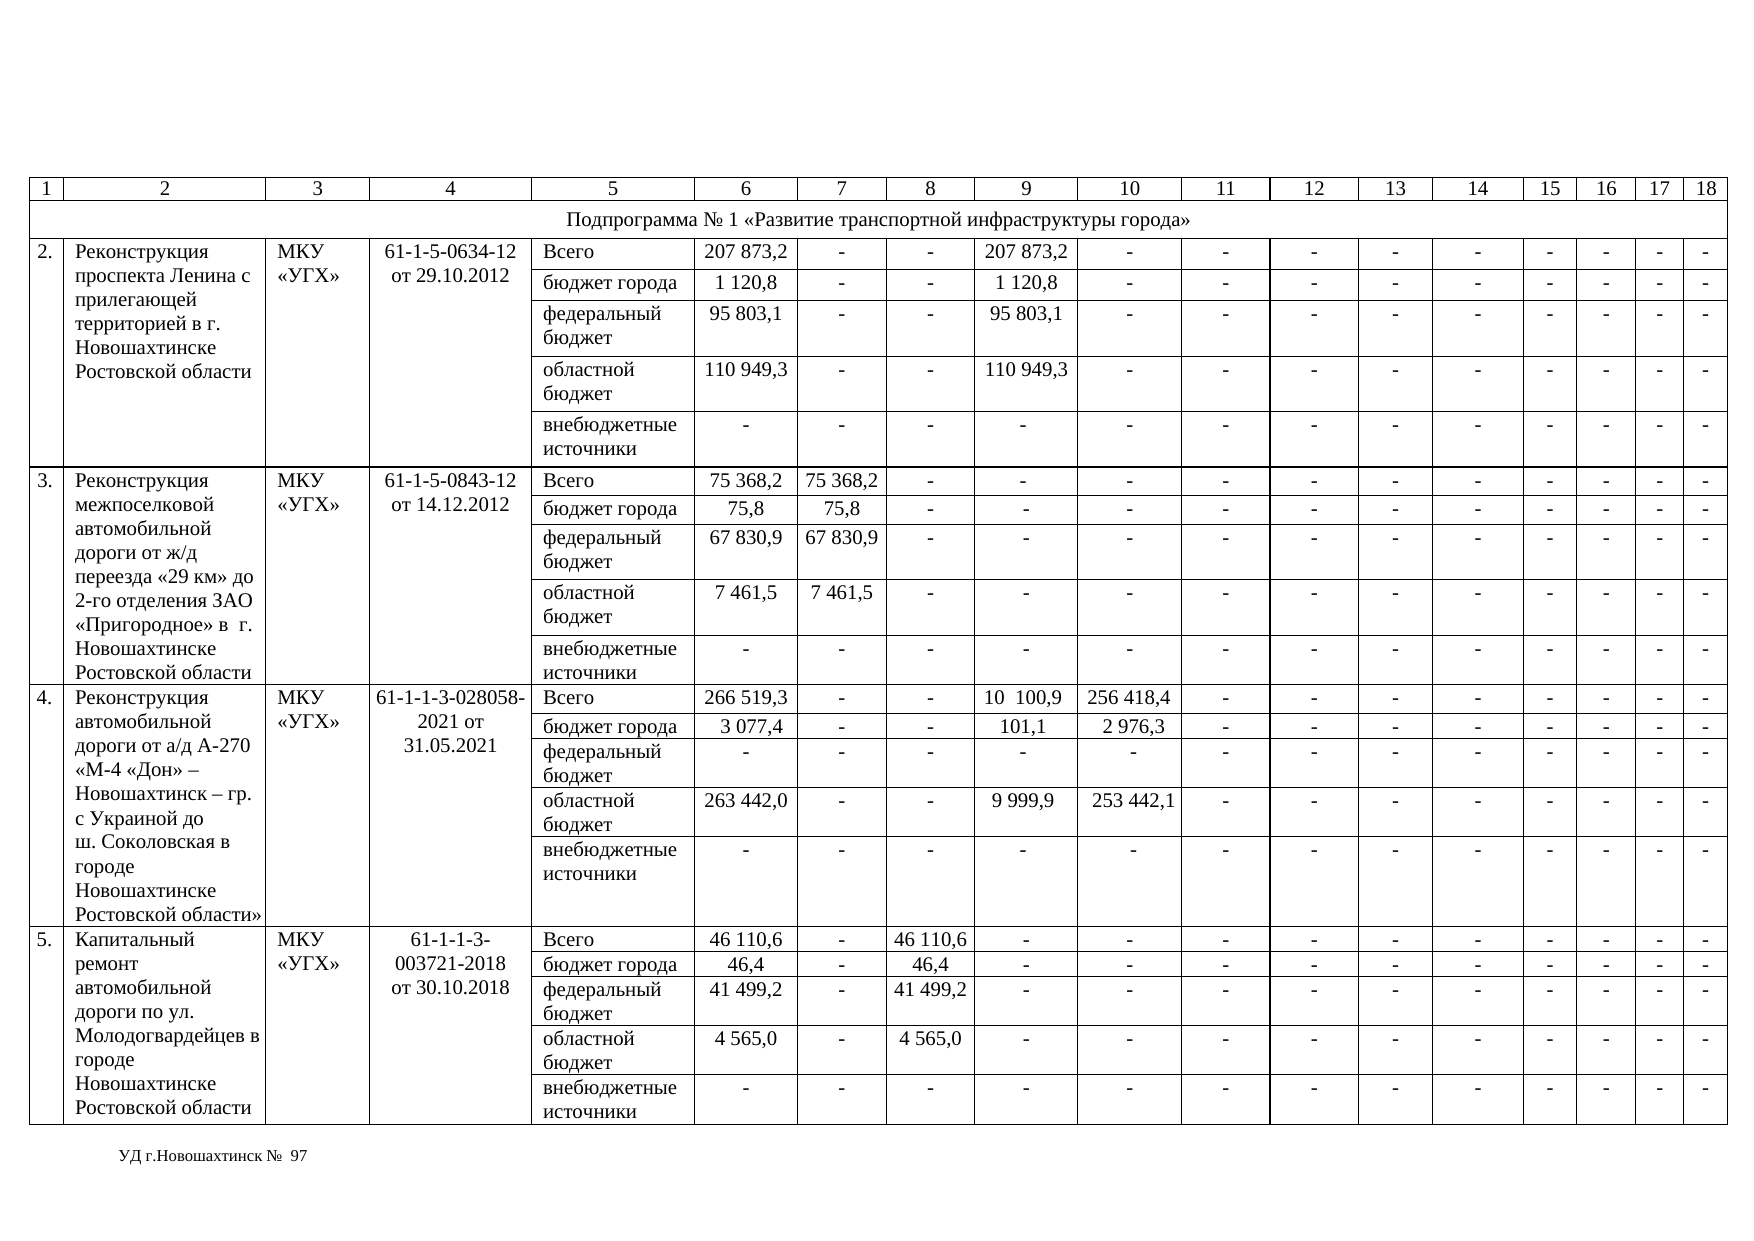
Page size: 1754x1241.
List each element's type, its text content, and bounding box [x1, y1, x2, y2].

table_cell - [1359, 685, 1432, 713]
table_cell - [1684, 525, 1727, 579]
table_cell бюджет города [532, 496, 694, 524]
table_cell - [1359, 468, 1432, 495]
table_cell - [1577, 739, 1635, 787]
table_cell - [1524, 580, 1576, 634]
table_cell - [1078, 927, 1181, 951]
table_cell - [1271, 270, 1358, 300]
table_cell - [1078, 952, 1181, 976]
table_cell - [1359, 412, 1432, 466]
table_cell внебюджетные источники [532, 636, 694, 684]
table_cell 253 442,1 [1078, 788, 1181, 836]
table_cell 256 418,4 [1078, 685, 1181, 713]
table_cell - [1684, 1026, 1727, 1074]
table_cell 67 830,9 [695, 525, 797, 579]
table_cell - [975, 977, 1077, 1025]
table_cell - [1684, 468, 1727, 495]
table_cell - [1684, 239, 1727, 269]
table_cell - [1359, 739, 1432, 787]
table_cell - [1182, 496, 1269, 524]
table_cell - [1182, 977, 1269, 1025]
table_cell - [1182, 1075, 1269, 1123]
table_cell областной бюджет [532, 580, 694, 634]
table_cell - [1078, 468, 1181, 495]
table_cell - [1359, 1075, 1432, 1123]
table_cell - [1577, 714, 1635, 738]
table_cell - [1577, 927, 1635, 951]
table_cell - [1271, 636, 1358, 684]
table_cell - [1359, 952, 1432, 976]
table_cell - [1182, 837, 1269, 926]
table_cell - [798, 270, 886, 300]
table_cell - [1684, 837, 1727, 926]
table_cell - [887, 739, 974, 787]
table_cell 41 499,2 [695, 977, 797, 1025]
table_cell - [1636, 977, 1683, 1025]
table_cell - [1182, 714, 1269, 738]
table_header 9 [975, 178, 1077, 200]
table_cell - [1524, 270, 1576, 300]
table_cell - [1182, 1026, 1269, 1074]
table_cell - [1577, 357, 1635, 411]
table_cell - [1271, 525, 1358, 579]
table_cell - [1524, 952, 1576, 976]
table_cell 5. [30, 927, 63, 1123]
table_cell - [975, 468, 1077, 495]
table_cell - [1636, 580, 1683, 634]
table_cell - [1078, 270, 1181, 300]
table_cell - [1577, 952, 1635, 976]
table_cell - [887, 301, 974, 356]
table_cell - [1359, 714, 1432, 738]
table_cell - [1433, 685, 1523, 713]
table_cell - [1636, 788, 1683, 836]
table_cell - [798, 685, 886, 713]
table_cell 263 442,0 [695, 788, 797, 836]
table_cell - [1271, 496, 1358, 524]
table_cell 75 368,2 [798, 468, 886, 495]
table_cell - [1577, 636, 1635, 684]
table_cell - [887, 636, 974, 684]
table_cell - [1636, 837, 1683, 926]
table_cell - [1359, 837, 1432, 926]
table_cell - [887, 496, 974, 524]
table_cell - [1684, 714, 1727, 738]
table_cell - [1577, 685, 1635, 713]
table_cell - [695, 1075, 797, 1123]
table_cell - [1182, 580, 1269, 634]
table_cell - [1433, 525, 1523, 579]
table_cell - [798, 714, 886, 738]
table_cell - [1433, 496, 1523, 524]
table_cell - [1182, 788, 1269, 836]
table_cell бюджет города [532, 714, 694, 738]
table_cell - [1271, 837, 1358, 926]
table_cell - [1684, 636, 1727, 684]
table_cell - [1182, 739, 1269, 787]
table_header 4 [370, 178, 531, 200]
table_cell 1 120,8 [975, 270, 1077, 300]
table_cell - [1577, 580, 1635, 634]
table_cell - [1271, 977, 1358, 1025]
table_cell - [887, 580, 974, 634]
table_cell - [1577, 837, 1635, 926]
table_cell - [1078, 357, 1181, 411]
table_cell 110 949,3 [975, 357, 1077, 411]
table_cell 9 999,9 [975, 788, 1077, 836]
table_cell - [798, 977, 886, 1025]
table_header 18 [1684, 178, 1727, 200]
table_cell федеральный бюджет [532, 977, 694, 1025]
table_cell - [798, 412, 886, 466]
table_cell - [1577, 1026, 1635, 1074]
table_cell - [1636, 636, 1683, 684]
table_cell - [1524, 525, 1576, 579]
table_cell - [1433, 301, 1523, 356]
table_cell - [1271, 357, 1358, 411]
table_cell - [1636, 412, 1683, 466]
table_cell - [1684, 977, 1727, 1025]
table_cell МКУ «УГХ» [266, 239, 369, 466]
table_cell Реконструкция межпоселковой автомобильной дороги от ж/д переезда «29 км» до 2-го отделения ЗАО «Пригородное» в г. Новошахтинске Ростовской области [64, 468, 265, 684]
table_cell - [1359, 1026, 1432, 1074]
table_cell - [1684, 1075, 1727, 1123]
table_cell - [1433, 788, 1523, 836]
table_cell Реконструкция проспекта Ленина с прилегающей территорией в г. Новошахтинске Ростовской области [64, 239, 265, 466]
table_cell - [887, 685, 974, 713]
table_cell - [1684, 270, 1727, 300]
table_cell - [1524, 357, 1576, 411]
table_cell - [1182, 525, 1269, 579]
table_cell - [975, 412, 1077, 466]
table_cell - [1182, 270, 1269, 300]
table_cell - [1636, 739, 1683, 787]
table_cell - [798, 636, 886, 684]
table_cell 46 110,6 [695, 927, 797, 951]
table_cell - [1524, 685, 1576, 713]
table_cell 2. [30, 239, 63, 466]
table_cell внебюджетные источники [532, 412, 694, 466]
table_cell - [1433, 412, 1523, 466]
table_cell Подпрограмма № 1 «Развитие транспортной инфраструктуры города» [30, 201, 1727, 237]
table_cell - [975, 580, 1077, 634]
table_cell 75,8 [798, 496, 886, 524]
table_cell - [1271, 952, 1358, 976]
table_cell - [798, 239, 886, 269]
table_cell внебюджетные источники [532, 1075, 694, 1123]
table_cell - [1577, 1075, 1635, 1123]
table_cell - [1577, 977, 1635, 1025]
table_cell - [1524, 412, 1576, 466]
table_cell Всего [532, 685, 694, 713]
table_cell - [1433, 714, 1523, 738]
table_cell - [1684, 580, 1727, 634]
table_cell - [1359, 580, 1432, 634]
table_cell - [1182, 412, 1269, 466]
table_cell - [1577, 301, 1635, 356]
table_cell - [1271, 1075, 1358, 1123]
table_cell - [1636, 714, 1683, 738]
table_cell - [975, 952, 1077, 976]
table_cell 2 976,3 [1078, 714, 1181, 738]
table_cell - [1182, 239, 1269, 269]
table_cell 75 368,2 [695, 468, 797, 495]
table_cell - [887, 525, 974, 579]
table_cell - [1577, 496, 1635, 524]
table_cell 7 461,5 [798, 580, 886, 634]
table_cell - [975, 496, 1077, 524]
table_cell - [887, 468, 974, 495]
table_cell 75,8 [695, 496, 797, 524]
table_cell 7 461,5 [695, 580, 797, 634]
table_cell 4 565,0 [695, 1026, 797, 1074]
table_cell - [1684, 412, 1727, 466]
table_cell бюджет города [532, 952, 694, 976]
table_cell - [1684, 301, 1727, 356]
table_cell - [887, 270, 974, 300]
table_cell - [1433, 952, 1523, 976]
table_header 5 [532, 178, 694, 200]
table_header 3 [266, 178, 369, 200]
table_cell - [1684, 357, 1727, 411]
table_cell - [887, 788, 974, 836]
table_cell - [975, 927, 1077, 951]
table_cell - [1524, 636, 1576, 684]
table_cell - [1078, 1075, 1181, 1123]
table_cell - [887, 357, 974, 411]
table_cell - [1433, 468, 1523, 495]
table_cell 46,4 [887, 952, 974, 976]
table_cell - [1182, 927, 1269, 951]
table_cell 61-1-5-0843-12 от 14.12.2012 [370, 468, 531, 684]
table_cell - [1359, 977, 1432, 1025]
table_cell - [1078, 1026, 1181, 1074]
table_cell Всего [532, 468, 694, 495]
table_cell 4 565,0 [887, 1026, 974, 1074]
table_cell - [1359, 270, 1432, 300]
table_cell - [1636, 270, 1683, 300]
table_header 14 [1433, 178, 1523, 200]
table_cell 95 803,1 [975, 301, 1077, 356]
table_cell МКУ «УГХ» [266, 468, 369, 684]
table_cell - [1684, 496, 1727, 524]
table_cell - [798, 788, 886, 836]
table_cell 61-1-1-3-028058-2021 от 31.05.2021 [370, 685, 531, 926]
table_cell - [1524, 977, 1576, 1025]
table_cell 95 803,1 [695, 301, 797, 356]
table_cell - [1577, 239, 1635, 269]
table_cell - [1433, 357, 1523, 411]
table_cell областной бюджет [532, 788, 694, 836]
table_cell - [1359, 525, 1432, 579]
table_cell - [1182, 636, 1269, 684]
table_header 8 [887, 178, 974, 200]
table_cell - [1182, 301, 1269, 356]
table_cell 207 873,2 [695, 239, 797, 269]
table_cell - [1359, 239, 1432, 269]
table_cell - [798, 739, 886, 787]
table_cell - [798, 1026, 886, 1074]
table_cell - [1433, 270, 1523, 300]
table_cell 61-1-5-0634-12 от 29.10.2012 [370, 239, 531, 466]
table_cell - [1636, 952, 1683, 976]
table_cell - [1636, 1026, 1683, 1074]
table_cell 41 499,2 [887, 977, 974, 1025]
table_cell - [1271, 1026, 1358, 1074]
table_cell - [1271, 714, 1358, 738]
table_cell - [1636, 301, 1683, 356]
table_header 11 [1182, 178, 1269, 200]
table_header 10 [1078, 178, 1181, 200]
table_cell - [1524, 739, 1576, 787]
table_cell - [1182, 685, 1269, 713]
table_cell - [1524, 927, 1576, 951]
table_cell - [1433, 239, 1523, 269]
table_cell - [1433, 977, 1523, 1025]
table_cell - [887, 1075, 974, 1123]
table_cell - [798, 301, 886, 356]
table_cell - [1271, 468, 1358, 495]
table_cell - [798, 1075, 886, 1123]
table_cell - [1636, 525, 1683, 579]
table_cell - [1524, 714, 1576, 738]
table_cell - [887, 239, 974, 269]
table_cell - [1271, 788, 1358, 836]
table_header 7 [798, 178, 886, 200]
table_cell - [1271, 239, 1358, 269]
table_cell - [1271, 580, 1358, 634]
table_cell бюджет города [532, 270, 694, 300]
table_cell - [1271, 927, 1358, 951]
table_cell - [1078, 301, 1181, 356]
table_cell Всего [532, 927, 694, 951]
table_cell 110 949,3 [695, 357, 797, 411]
table_cell 10 100,9 [975, 685, 1077, 713]
table_cell - [1524, 1075, 1576, 1123]
table_cell - [887, 837, 974, 926]
table_cell 46 110,6 [887, 927, 974, 951]
table_header 2 [64, 178, 265, 200]
table_cell - [695, 837, 797, 926]
table_cell - [1271, 301, 1358, 356]
table_cell - [1433, 1075, 1523, 1123]
table_cell - [1524, 1026, 1576, 1074]
table_cell - [1636, 357, 1683, 411]
table_cell - [1359, 927, 1432, 951]
table_cell - [1524, 468, 1576, 495]
table_cell Реконструкция автомобильной дороги от а/д А-270 «М-4 «Дон» – Новошахтинск – гр. с Украиной до ш. Соколовская в городе Новошахтинске Ростовской области» [64, 685, 265, 926]
table_cell - [1577, 525, 1635, 579]
table_header 15 [1524, 178, 1576, 200]
table_cell - [1359, 788, 1432, 836]
table_cell - [1636, 468, 1683, 495]
table_cell - [1636, 239, 1683, 269]
table_cell - [1636, 927, 1683, 951]
table_cell МКУ «УГХ» [266, 927, 369, 1123]
table_cell федеральный бюджет [532, 301, 694, 356]
table_cell - [1078, 580, 1181, 634]
table_cell - [1271, 685, 1358, 713]
table_cell 4. [30, 685, 63, 926]
table_cell - [695, 636, 797, 684]
table_cell - [1433, 927, 1523, 951]
table_cell - [695, 412, 797, 466]
table_cell - [1433, 636, 1523, 684]
table_cell - [1577, 412, 1635, 466]
table_cell 266 519,3 [695, 685, 797, 713]
table_cell - [1078, 239, 1181, 269]
table_cell 1 120,8 [695, 270, 797, 300]
table_cell федеральный бюджет [532, 525, 694, 579]
table_header 13 [1359, 178, 1432, 200]
table_cell - [1577, 270, 1635, 300]
table_cell - [975, 525, 1077, 579]
table_cell 46,4 [695, 952, 797, 976]
table_cell - [1433, 837, 1523, 926]
table_cell - [1078, 636, 1181, 684]
table_cell - [1684, 685, 1727, 713]
table_cell - [1182, 952, 1269, 976]
table_cell - [887, 412, 974, 466]
table_cell - [975, 1026, 1077, 1074]
table_header 17 [1636, 178, 1683, 200]
table_cell - [1524, 837, 1576, 926]
table_cell областной бюджет [532, 1026, 694, 1074]
table_cell Капитальный ремонт автомобильной дороги по ул. Молодогвардейцев в городе Новошахтинске Ростовской области [64, 927, 265, 1123]
table_cell - [1182, 357, 1269, 411]
table_cell - [1433, 1026, 1523, 1074]
table_cell 61-1-1-3-003721-2018 от 30.10.2018 [370, 927, 531, 1123]
table_cell 101,1 [975, 714, 1077, 738]
table_cell 3. [30, 468, 63, 684]
table_cell - [975, 739, 1077, 787]
table_cell - [1684, 927, 1727, 951]
table_cell - [1359, 496, 1432, 524]
table_cell 67 830,9 [798, 525, 886, 579]
table_cell - [1271, 412, 1358, 466]
table_cell 207 873,2 [975, 239, 1077, 269]
table_header 1 [30, 178, 63, 200]
table_header 12 [1271, 178, 1358, 200]
table_cell - [1359, 636, 1432, 684]
table_cell - [975, 837, 1077, 926]
table_cell - [975, 636, 1077, 684]
table_cell - [1524, 301, 1576, 356]
table_cell федеральный бюджет [532, 739, 694, 787]
table_cell - [798, 357, 886, 411]
table_cell областной бюджет [532, 357, 694, 411]
table_cell - [1271, 739, 1358, 787]
table_cell - [1078, 837, 1181, 926]
table_cell - [798, 927, 886, 951]
table_cell - [1636, 496, 1683, 524]
table_cell - [798, 952, 886, 976]
table_cell - [1524, 239, 1576, 269]
table_cell - [1524, 496, 1576, 524]
table_cell - [887, 714, 974, 738]
table_cell - [1577, 788, 1635, 836]
table_cell - [975, 1075, 1077, 1123]
table_cell - [1577, 468, 1635, 495]
table_cell - [798, 837, 886, 926]
table_header 6 [695, 178, 797, 200]
table_cell - [1636, 685, 1683, 713]
table_cell - [1433, 739, 1523, 787]
table_cell - [1684, 952, 1727, 976]
table_cell - [695, 739, 797, 787]
table_cell - [1078, 525, 1181, 579]
table_cell - [1433, 580, 1523, 634]
table_cell Всего [532, 239, 694, 269]
table_cell - [1524, 788, 1576, 836]
table_cell - [1078, 412, 1181, 466]
table_cell - [1684, 739, 1727, 787]
table_cell - [1078, 739, 1181, 787]
table_header 16 [1577, 178, 1635, 200]
table_cell МКУ «УГХ» [266, 685, 369, 926]
table_cell - [1636, 1075, 1683, 1123]
table_cell - [1359, 357, 1432, 411]
table_cell - [1078, 977, 1181, 1025]
table_cell 3 077,4 [695, 714, 797, 738]
table_cell - [1078, 496, 1181, 524]
table_cell - [1182, 468, 1269, 495]
table_cell - [1359, 301, 1432, 356]
table_cell внебюджетные источники [532, 837, 694, 926]
table_cell - [1684, 788, 1727, 836]
